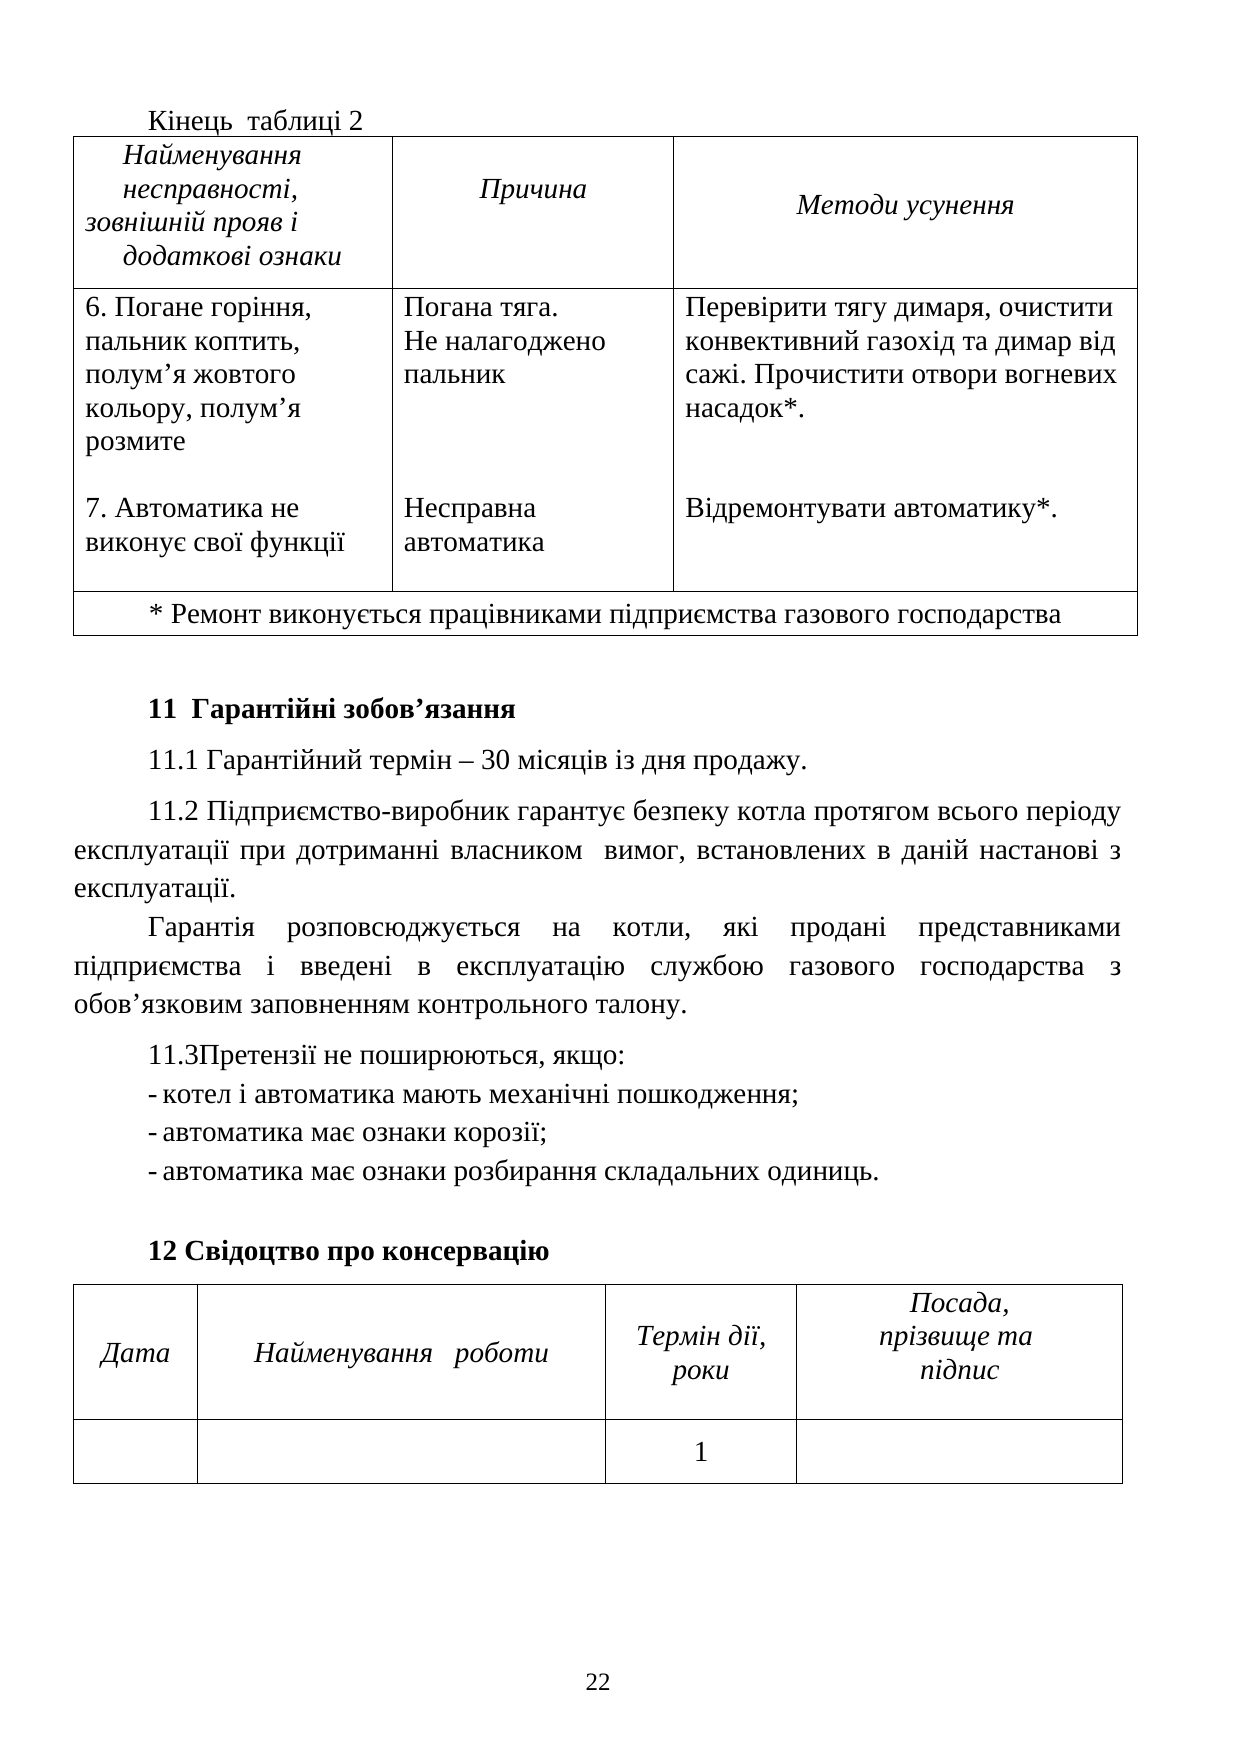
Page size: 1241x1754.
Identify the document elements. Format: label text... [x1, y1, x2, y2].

table_cell [74, 1420, 197, 1483]
table_header Дата [74, 1285, 197, 1419]
table_header Методи усунення [674, 137, 1137, 288]
table_header Посада, прізвище та підпис [797, 1285, 1122, 1419]
table_header Причина [393, 137, 673, 288]
table_cell [797, 1420, 1122, 1483]
table_cell Перевірити тягу димаря, очистити конвективний газохід та димар від сажі. Прочистити отвори вогневих насадок*. Відремонтувати автоматику*. [674, 289, 1137, 591]
list автоматика має ознаки розбирання складальних одиниць. [74, 1153, 1122, 1186]
table_header Термін дії, роки [606, 1285, 796, 1419]
table_cell 1 [606, 1420, 796, 1483]
table_cell 6. Погане горіння, пальник коптить, полум’я жовтого кольору, полум’я розмите 7. Автоматика не виконує свої функції [74, 289, 392, 591]
table_cell Погана тяга. Не налагоджено пальник Несправна автоматика [393, 289, 673, 591]
table_cell * Ремонт виконується працівниками підприємства газового господарства [74, 592, 1137, 635]
list автоматика має ознаки корозії; [74, 1114, 1122, 1148]
text Кінець таблиці 2 [74, 103, 1122, 136]
table_header Найменування несправності, зовнішній прояв і додаткові ознаки [74, 137, 392, 288]
text 12 Свідоцтво про консервацію [74, 1233, 1122, 1266]
text 11.2 Підприємство-виробник гарантує безпеку котла протягом всього періоду експлуатації при дотриманні власником вимог, встановлених в даній настанові з експлуатації. [74, 793, 1122, 904]
text Гарантія розповсюджується на котли, які продані представниками підприємства і введені в експлуатацію службою газового господарства з обов’язковим заповненням контрольного талону. [74, 909, 1122, 1020]
table_cell [198, 1420, 605, 1483]
list котел і автоматика мають механічні пошкодження; [74, 1076, 1122, 1109]
text 11 Гарантійні зобов’язання [74, 691, 1122, 725]
table_header Найменування роботи [198, 1285, 605, 1419]
text 11.3Претензії не поширюються, якщо: [74, 1037, 1122, 1071]
text 11.1 Гарантійний термін – 30 місяців із дня продажу. [74, 742, 1122, 776]
